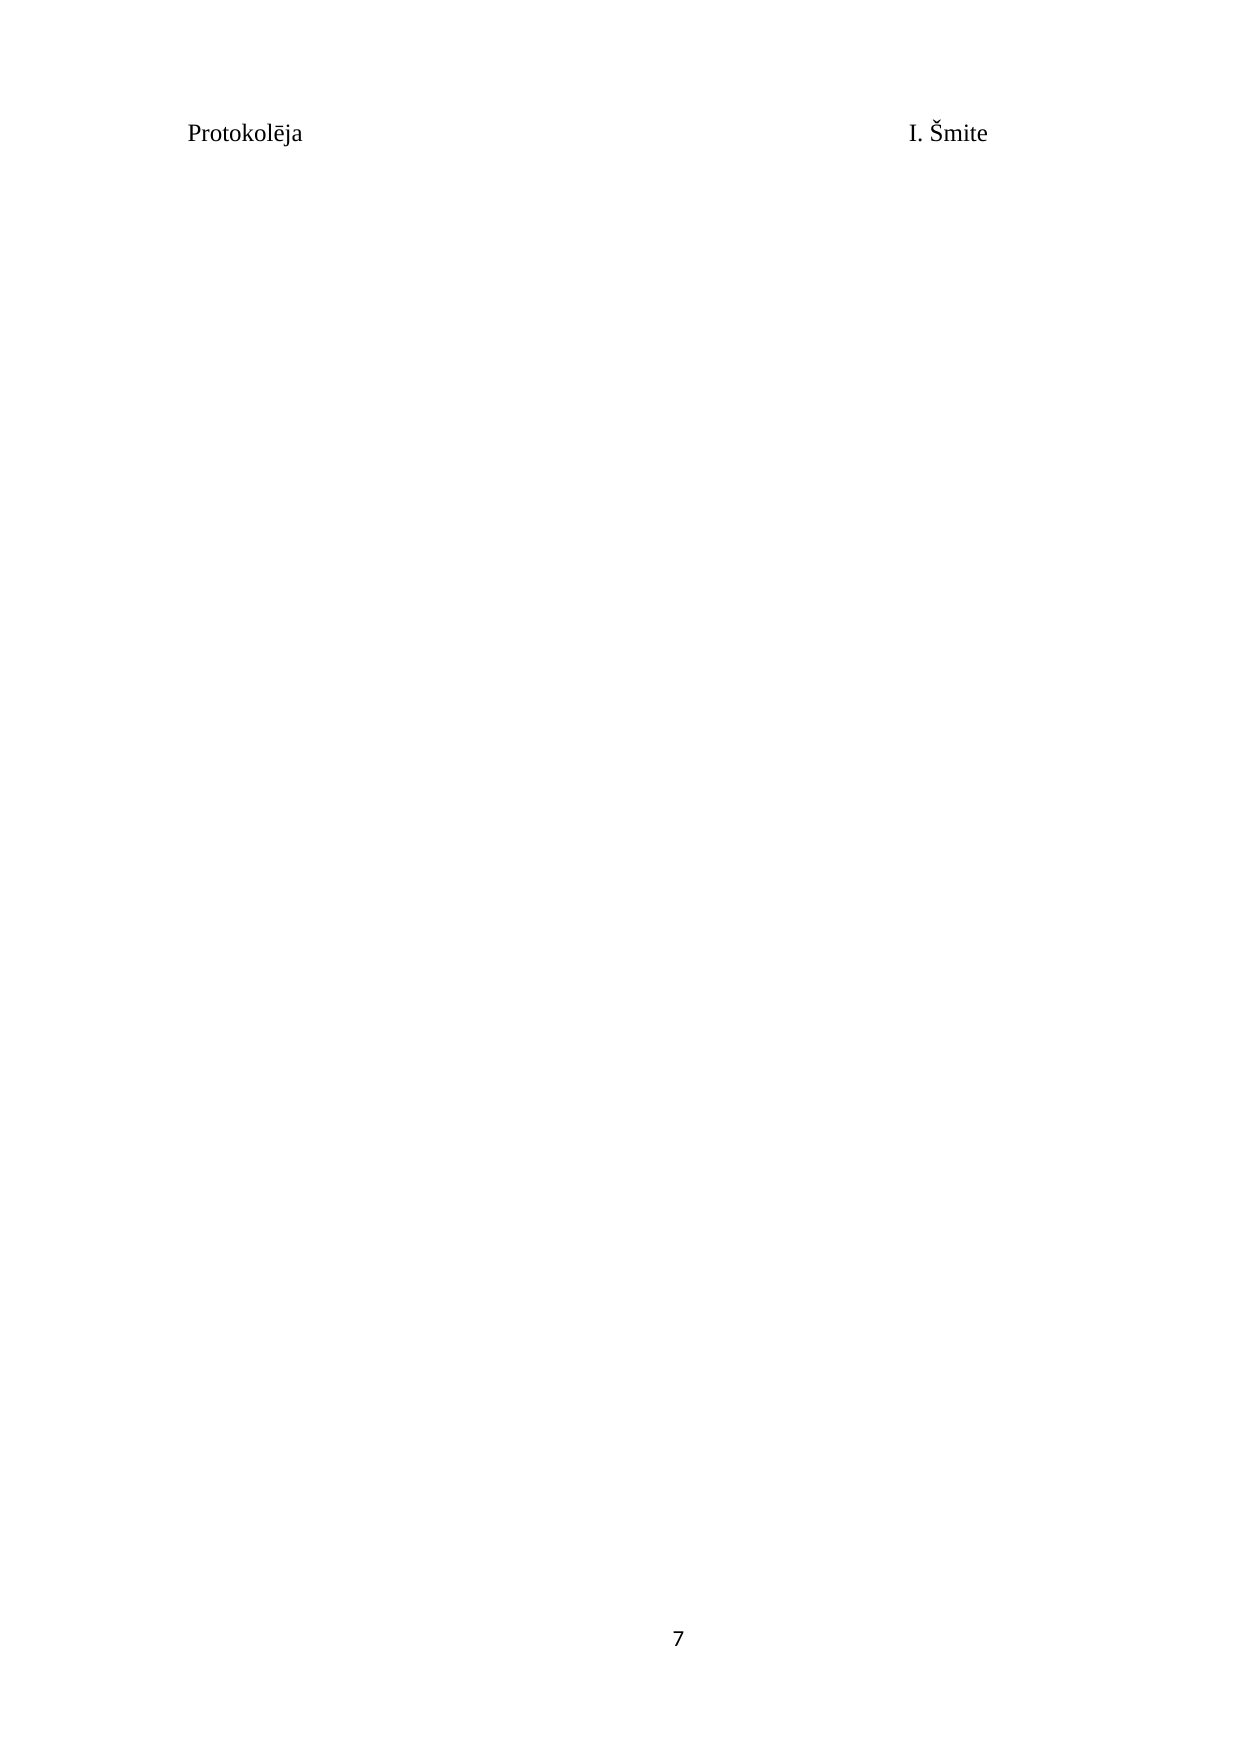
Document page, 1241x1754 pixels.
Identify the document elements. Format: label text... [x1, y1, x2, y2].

text Protokolēja I. Šmite [187, 118, 1169, 147]
